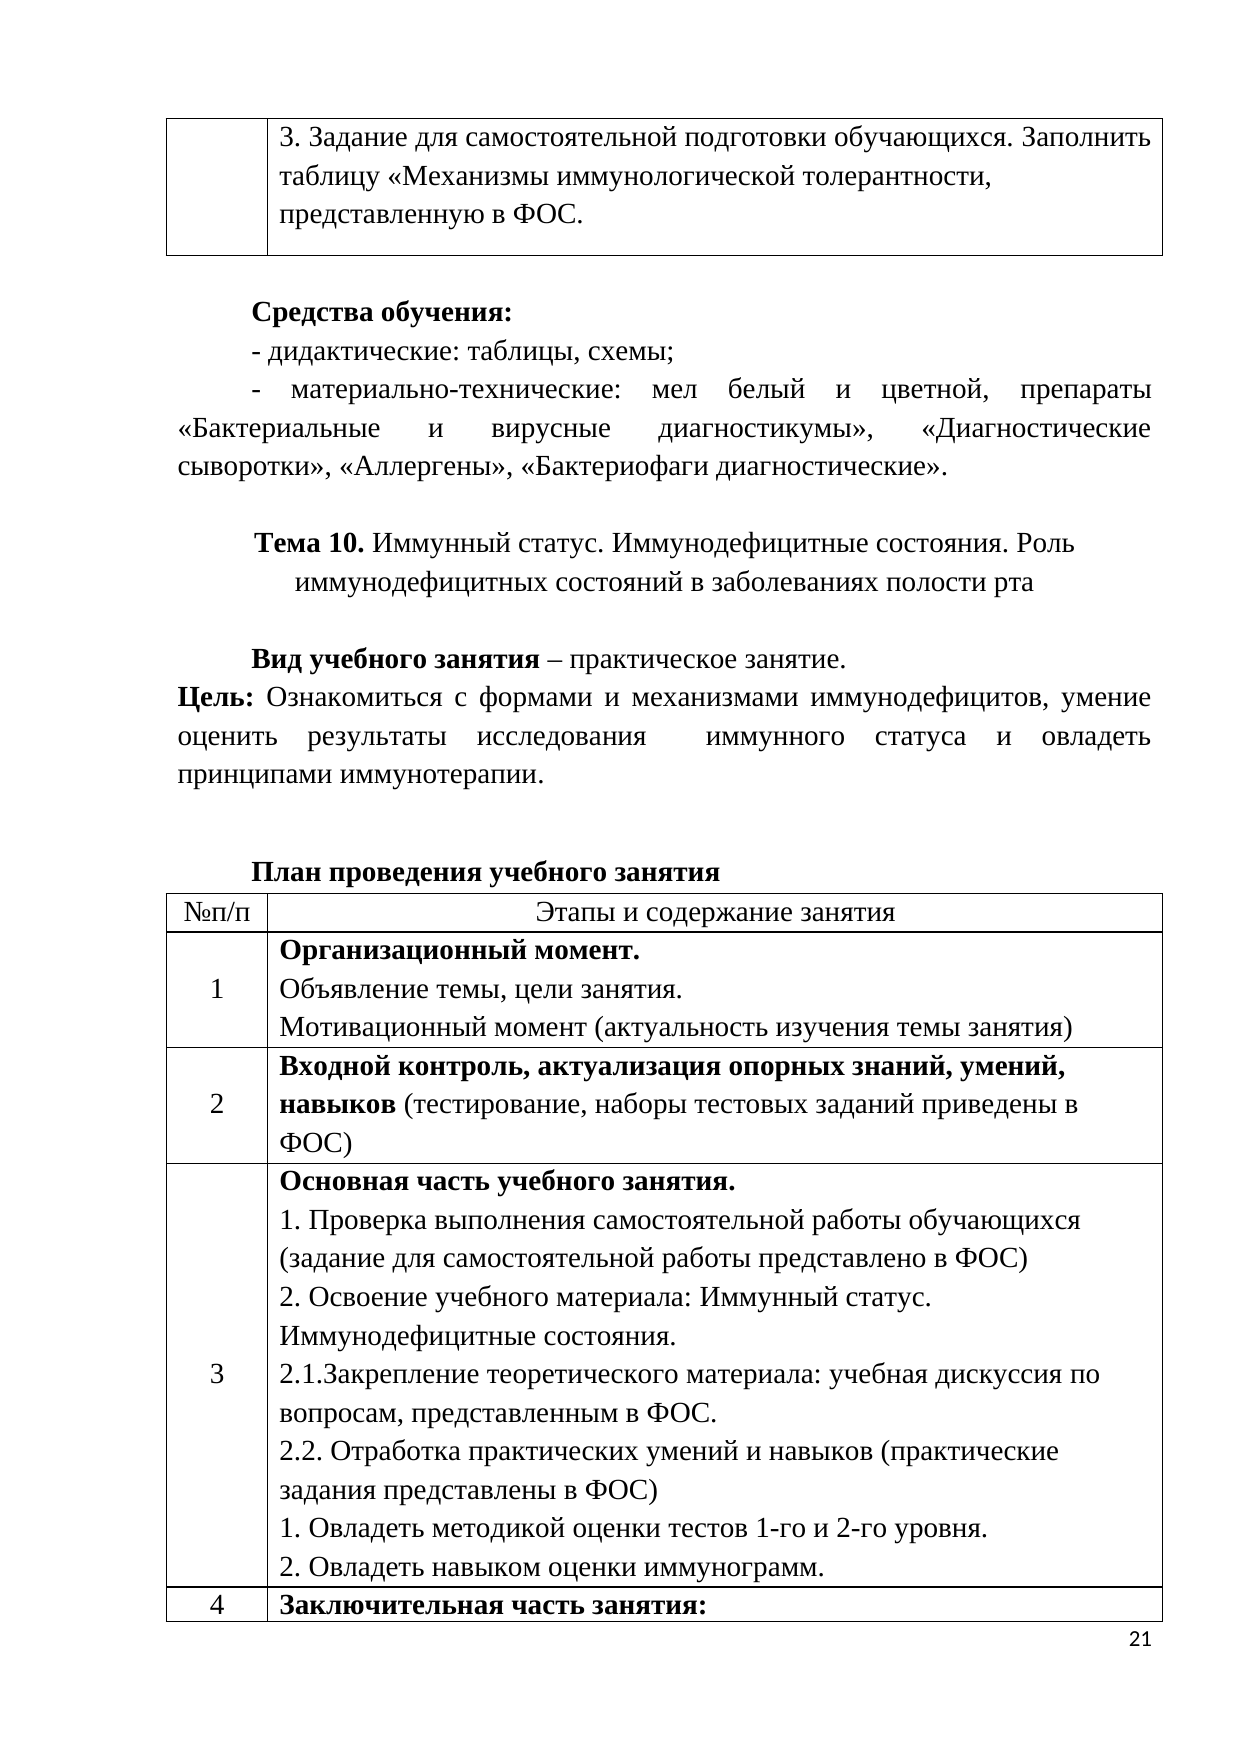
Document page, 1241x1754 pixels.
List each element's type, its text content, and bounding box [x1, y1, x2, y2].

table_cell 3 [167, 1164, 267, 1586]
table_cell 2 [167, 1048, 267, 1162]
text Тема 10. Иммунный статус. Иммунодефицитные состояния. Роль иммунодефицитных состояний в заболеваниях полости рта [177, 525, 1152, 597]
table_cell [268, 119, 1162, 254]
table_cell Основная часть учебного занятия. 1. Проверка выполнения самостоятельной работы обучающихся (задание для самостоятельной работы представлено в ФОС) 2. Освоение учебного материала: Иммунный статус. Иммунодефицитные состояния. 2.1.Закрепление теоретического материала: учебная дискуссия по вопросам, представленным в ФОС. 2.2. Отработка практических умений и навыков (практические задания представлены в ФОС) 1. Овладеть методикой оценки тестов 1-го и 2-го уровня. 2. Овладеть навыком оценки иммунограмм. [268, 1164, 1162, 1586]
table_header Этапы и содержание занятия [268, 894, 1162, 931]
table_cell 4 [167, 119, 267, 254]
table_cell 1 [167, 933, 267, 1047]
text План проведения учебного занятия [177, 854, 1152, 888]
text Средства обучения: [177, 294, 1152, 328]
table_cell Организационный момент. Объявление темы, цели занятия. Мотивационный момент (актуальность изучения темы занятия) [268, 933, 1162, 1047]
text Цель: Ознакомиться с формами и механизмами иммунодефицитов, умение оценить результаты исследования иммунного статуса и овладеть принципами иммунотерапии. [177, 679, 1152, 790]
table_header №п/п [167, 894, 267, 931]
text - дидактические: таблицы, схемы; [177, 333, 1152, 366]
table_cell Входной контроль, актуализация опорных знаний, умений, навыков (тестирование, наборы тестовых заданий приведены в ФОС) [268, 1048, 1162, 1162]
text Вид учебного занятия – практическое занятие. [177, 641, 1152, 674]
text - материально-технические: мел белый и цветной, препараты «Бактериальные и вирусные диагностикумы», «Диагностические сыворотки», «Аллергены», «Бактериофаги диагностические». [177, 371, 1152, 482]
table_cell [268, 1588, 1162, 1621]
table_cell 4 [167, 1588, 267, 1621]
